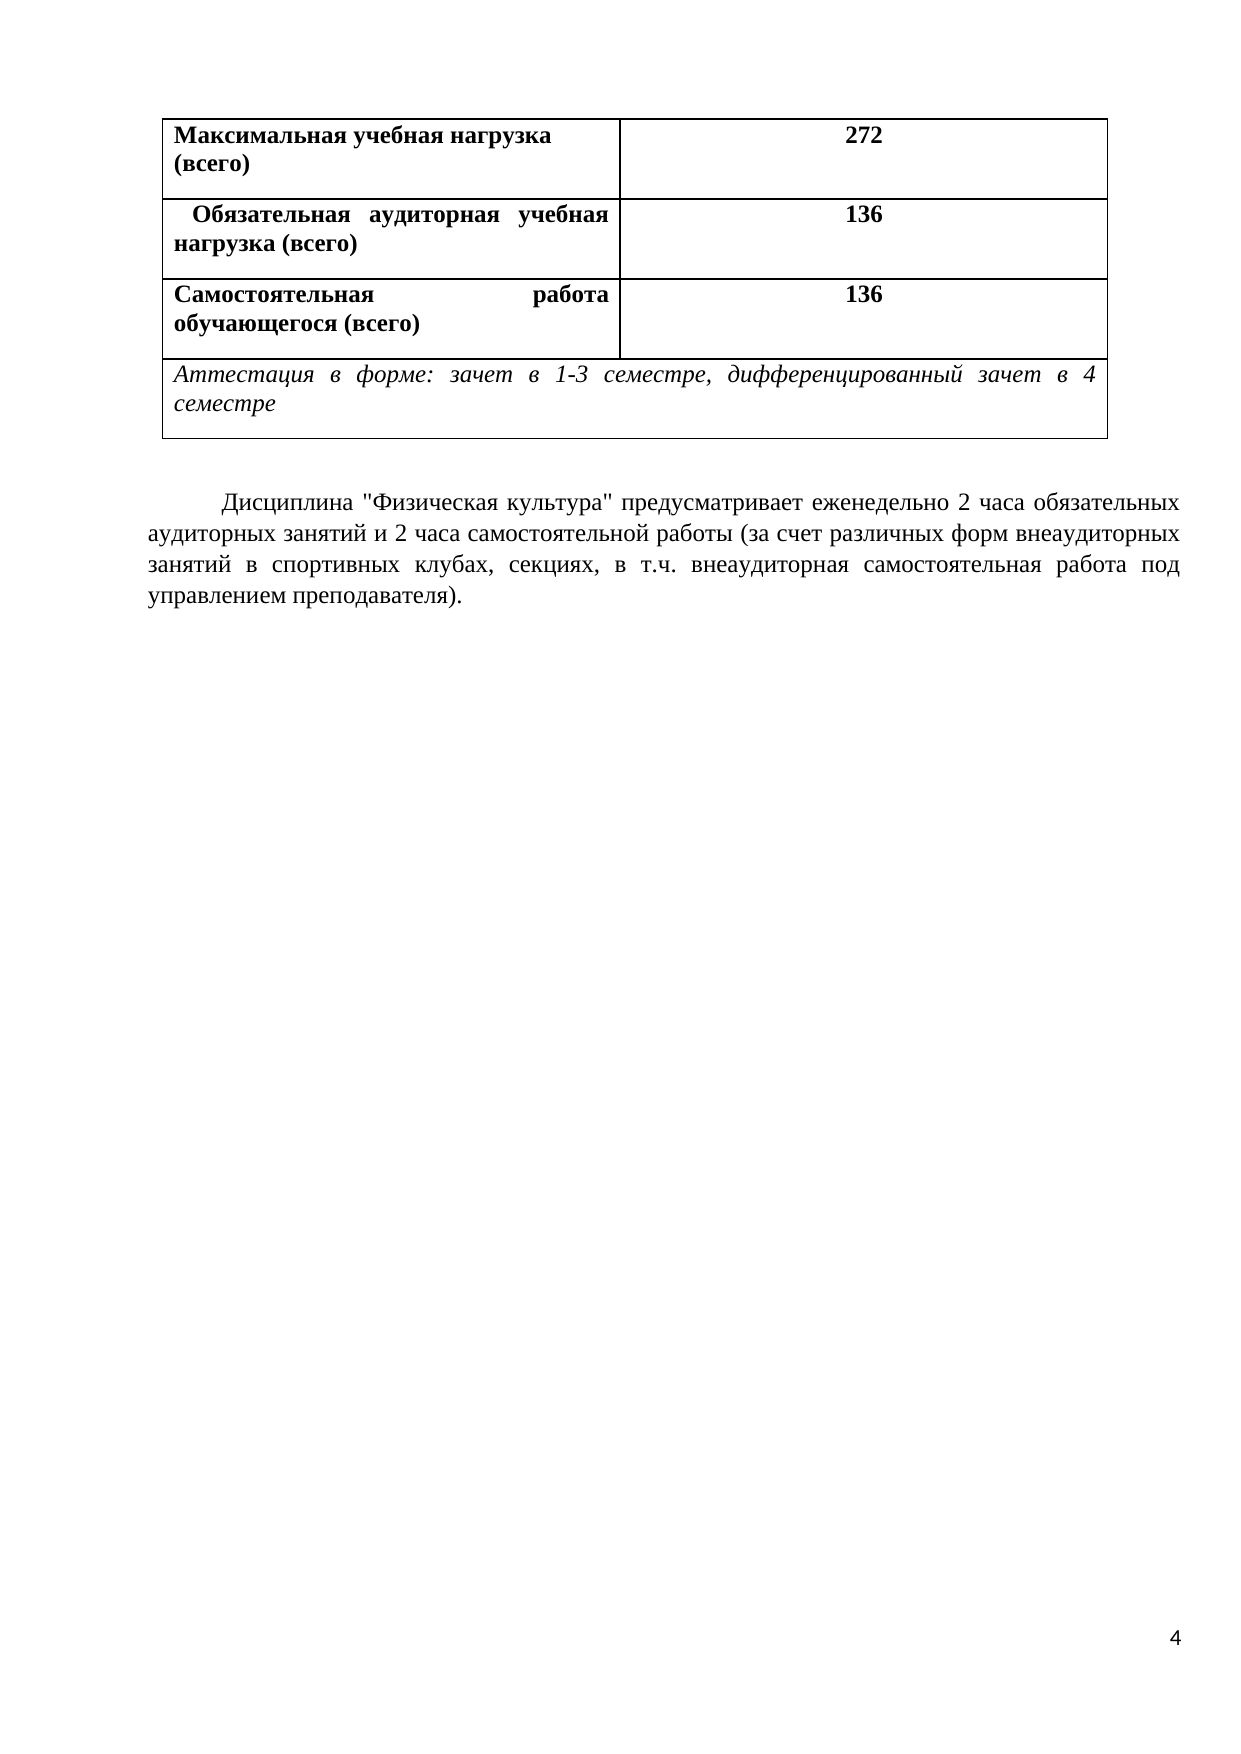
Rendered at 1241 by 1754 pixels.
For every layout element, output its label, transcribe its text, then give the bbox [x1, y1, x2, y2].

table_cell Самостоятельная работа обучающегося (всего) [163, 280, 619, 358]
table_cell Обязательная аудиторная учебная нагрузка (всего) [163, 200, 619, 278]
text Дисциплина "Физическая культура" предусматривает еженедельно 2 часа обязательных аудиторных занятий и 2 часа самостоятельной работы (за счет различных форм внеаудиторных занятий в спортивных клубах, секциях, в т.ч. внеаудиторная самостоятельная работа под управлением преподавателя). [148, 487, 1181, 609]
table_cell Максимальная учебная нагрузка (всего) [163, 120, 619, 198]
table_cell 136 [621, 280, 1107, 358]
table_cell 136 [621, 200, 1107, 278]
table_cell 272 [621, 120, 1107, 198]
table_cell Аттестация в форме: зачет в 1-3 семестре, дифференцированный зачет в 4 семестре [163, 360, 1107, 438]
